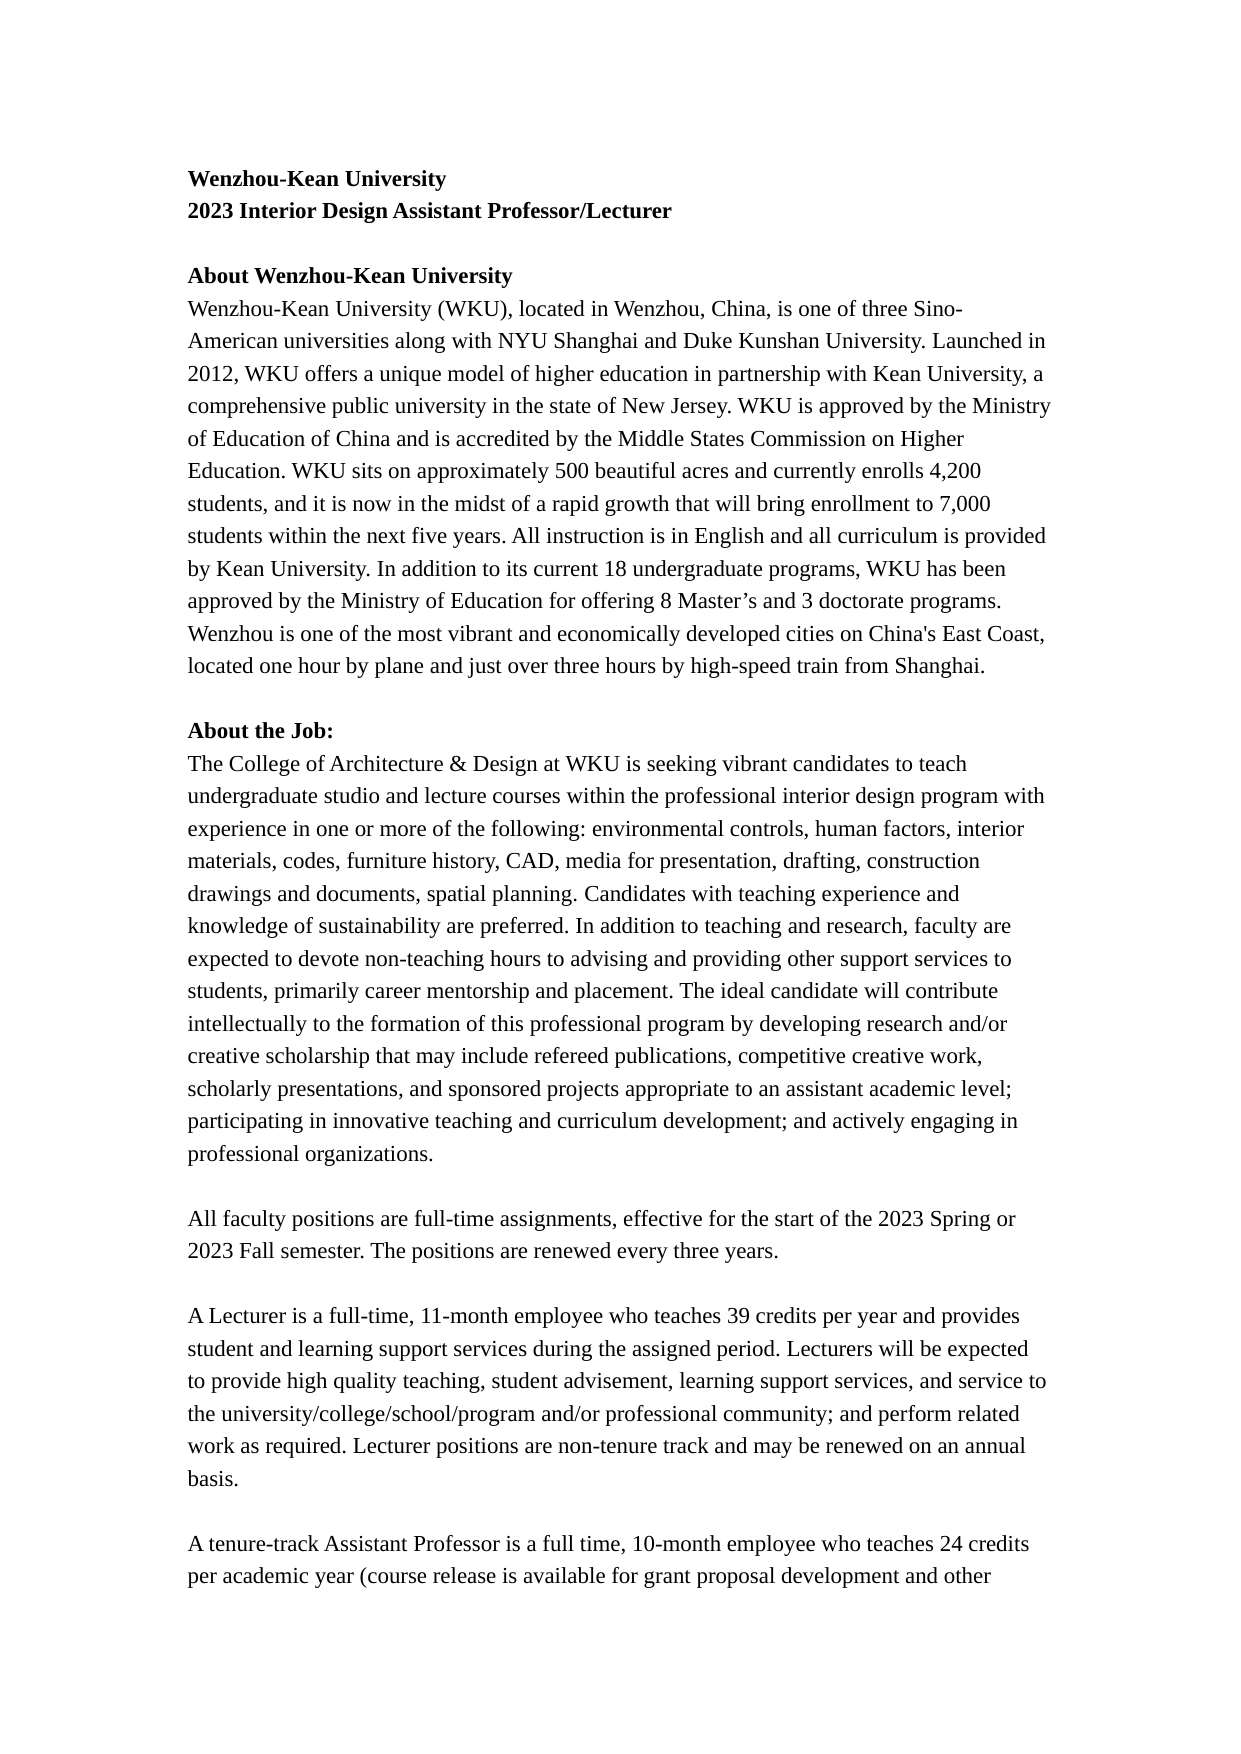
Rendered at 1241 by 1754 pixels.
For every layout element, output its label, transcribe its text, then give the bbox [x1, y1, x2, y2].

text The College of Architecture & Design at WKU is seeking vibrant candidates to teach undergraduate studio and lecture courses within the professional interior design program with experience in one or more of the following: environmental controls, human factors, interior materials, codes, furniture history, CAD, media for presentation, drafting, construction drawings and documents, spatial planning. Candidates with teaching experience and knowledge of sustainability are preferred. In addition to teaching and research, faculty are expected to devote non-teaching hours to advising and providing other support services to students, primarily career mentorship and placement. The ideal candidate will contribute intellectually to the formation of this professional program by developing research and/or creative scholarship that may include refereed publications, competitive creative work, scholarly presentations, and sponsored projects appropriate to an assistant academic level; participating in innovative teaching and curriculum development; and actively engaging in professional organizations. [187, 747, 1053, 1169]
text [187, 1527, 1053, 1592]
text All faculty positions are full-time assignments, effective for the start of the 2023 Spring or 2023 Fall semester. The positions are renewed every three years. [187, 1202, 1053, 1267]
text Wenzhou-Kean University (WKU), located in Wenzhou, China, is one of three Sino-American universities along with NYU Shanghai and Duke Kunshan University. Launched in 2012, WKU offers a unique model of higher education in partnership with Kean University, a comprehensive public university in the state of New Jersey. WKU is approved by the Ministry of Education of China and is accredited by the Middle States Commission on Higher Education. WKU sits on approximately 500 beautiful acres and currently enrolls 4,200 students, and it is now in the midst of a rapid growth that will bring enrollment to 7,000 students within the next five years. All instruction is in English and all curriculum is provided by Kean University. In addition to its current 18 undergraduate programs, WKU has been approved by the Ministry of Education for offering 8 Master’s and 3 doctorate programs. Wenzhou is one of the most vibrant and economically developed cities on China's East Coast, located one hour by plane and just over three hours by high-speed train from Shanghai. [187, 292, 1053, 682]
text A Lecturer is a full-time, 11-month employee who teaches 39 credits per year and provides student and learning support services during the assigned period. Lecturers will be expected to provide high quality teaching, student advisement, learning support services, and service to the university/college/school/program and/or professional community; and perform related work as required. Lecturer positions are non-tenure track and may be renewed on an annual basis. [187, 1299, 1053, 1494]
text About Wenzhou-Kean University [187, 259, 1053, 292]
text About the Job: [187, 714, 1053, 747]
text Wenzhou-Kean University [187, 162, 1053, 194]
text 2023 Interior Design Assistant Professor/Lecturer [187, 194, 1053, 227]
